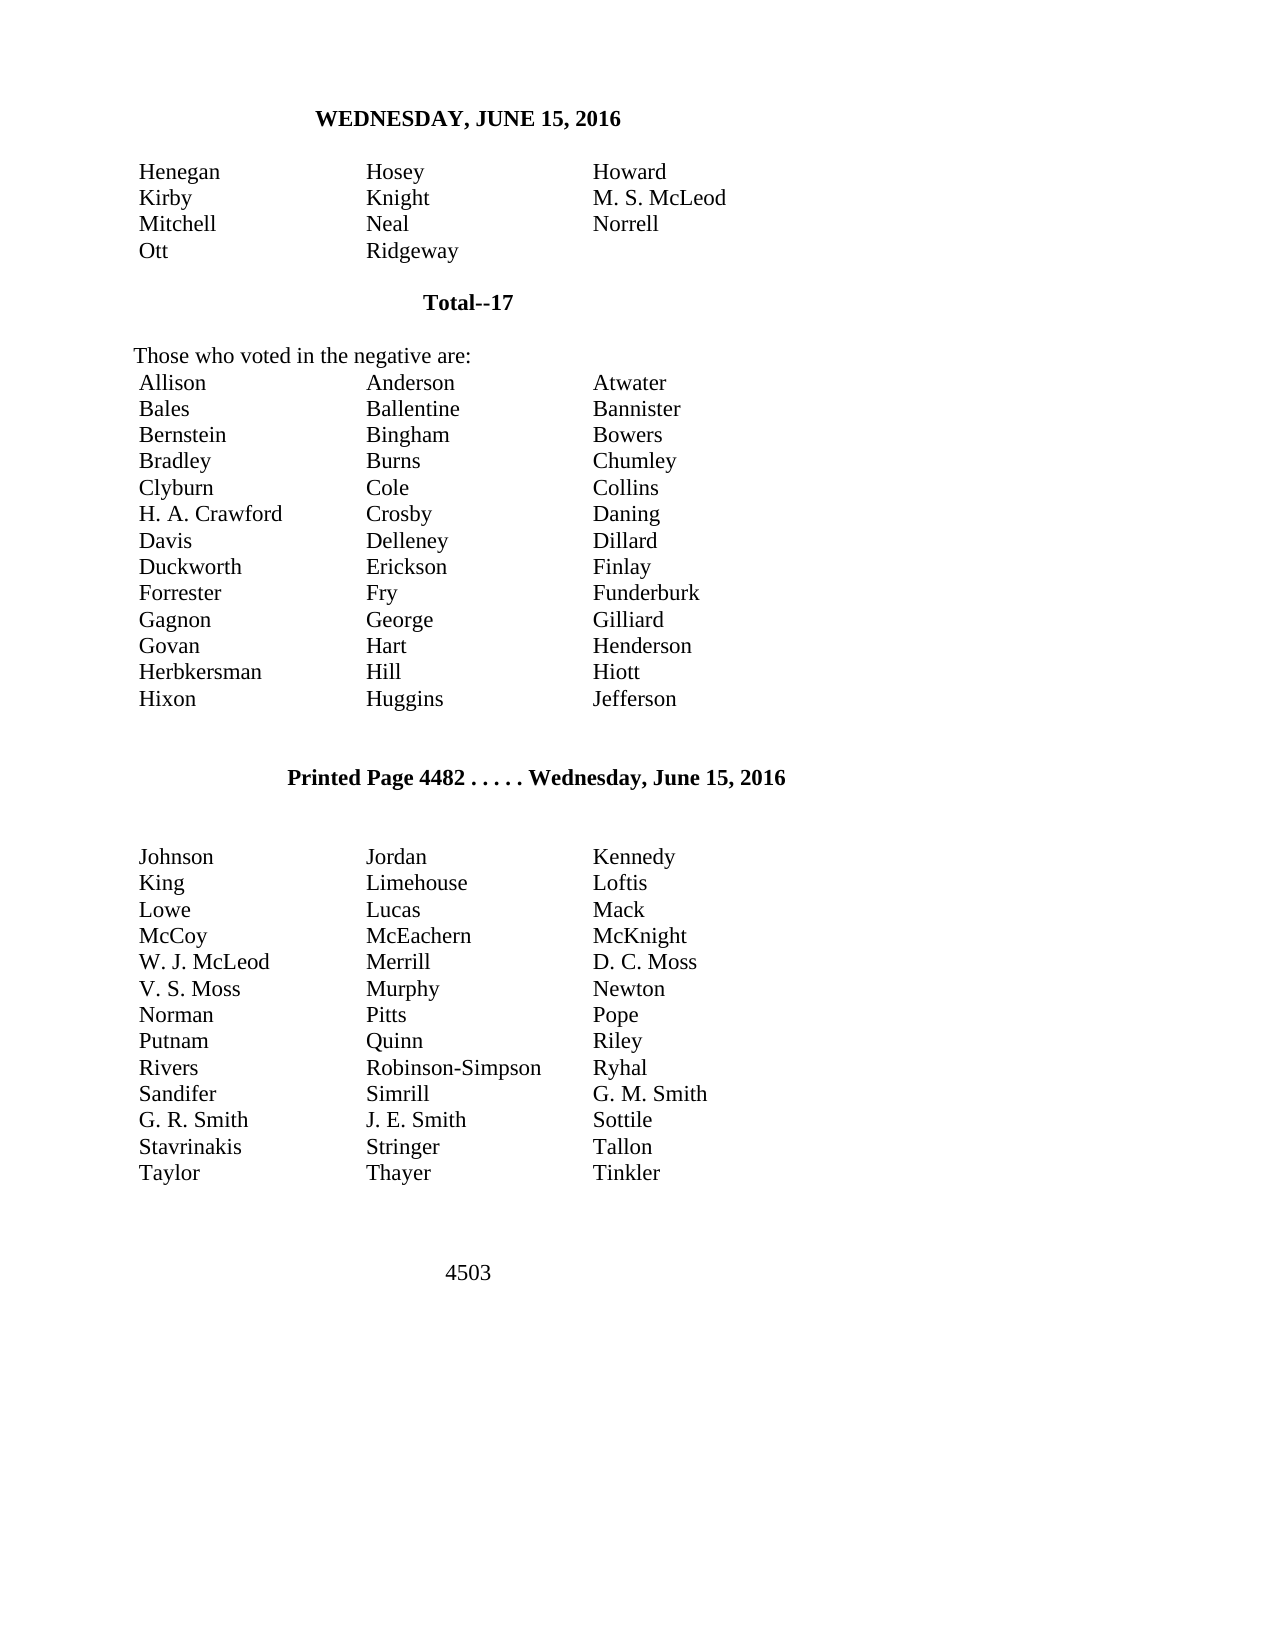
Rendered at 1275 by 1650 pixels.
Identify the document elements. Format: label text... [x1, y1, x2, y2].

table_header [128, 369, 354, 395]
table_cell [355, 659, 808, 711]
text Those who voted in the negative are: [127, 342, 786, 368]
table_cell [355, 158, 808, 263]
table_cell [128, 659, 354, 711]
text Total--17 [127, 289, 786, 316]
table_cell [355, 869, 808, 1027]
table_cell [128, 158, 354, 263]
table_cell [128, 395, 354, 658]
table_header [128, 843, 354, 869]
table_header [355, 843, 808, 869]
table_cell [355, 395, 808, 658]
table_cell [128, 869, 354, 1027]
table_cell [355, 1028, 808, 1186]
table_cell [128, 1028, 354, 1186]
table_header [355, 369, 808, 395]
text Printed Page 4482 . . . . . Wednesday, June 15, 2016 [127, 764, 786, 790]
